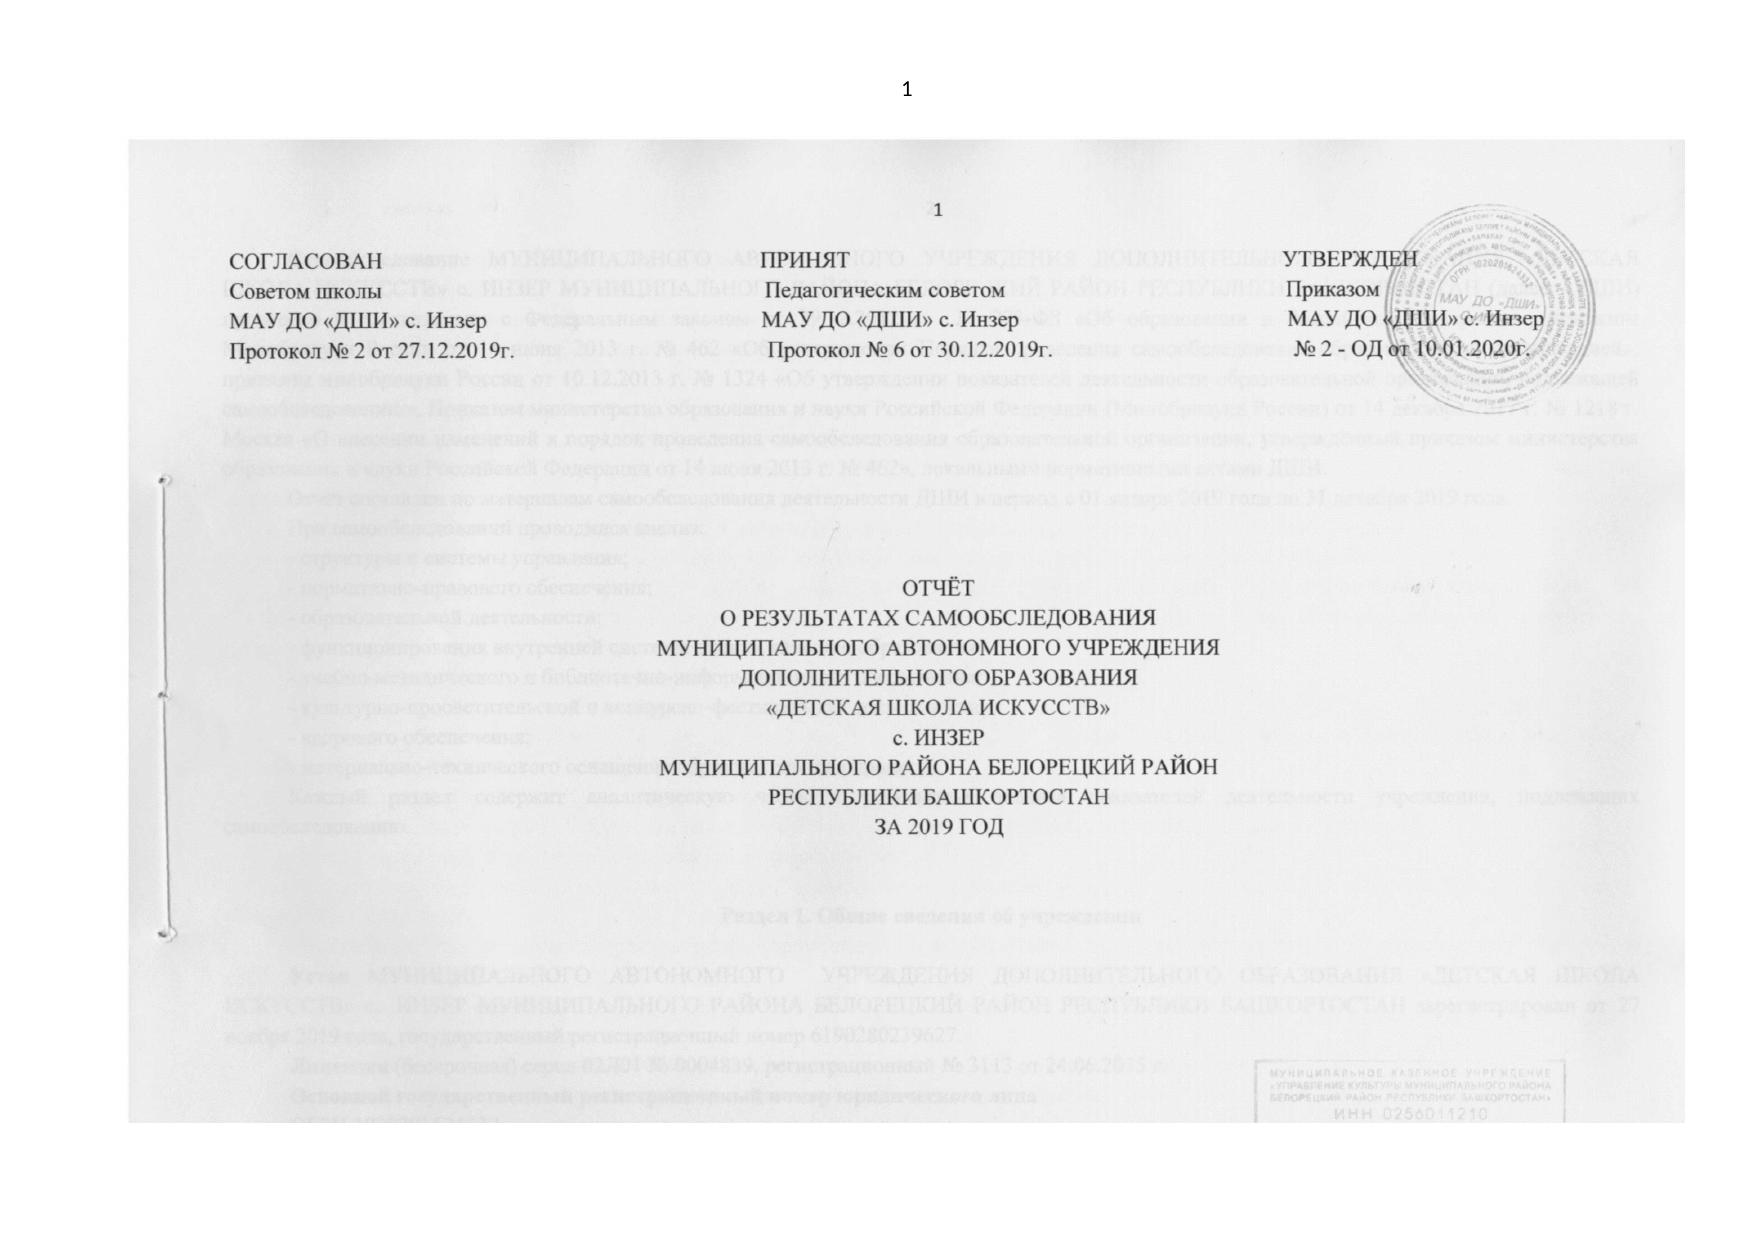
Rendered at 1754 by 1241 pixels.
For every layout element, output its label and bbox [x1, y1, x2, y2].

picture [118, 129, 1695, 1123]
